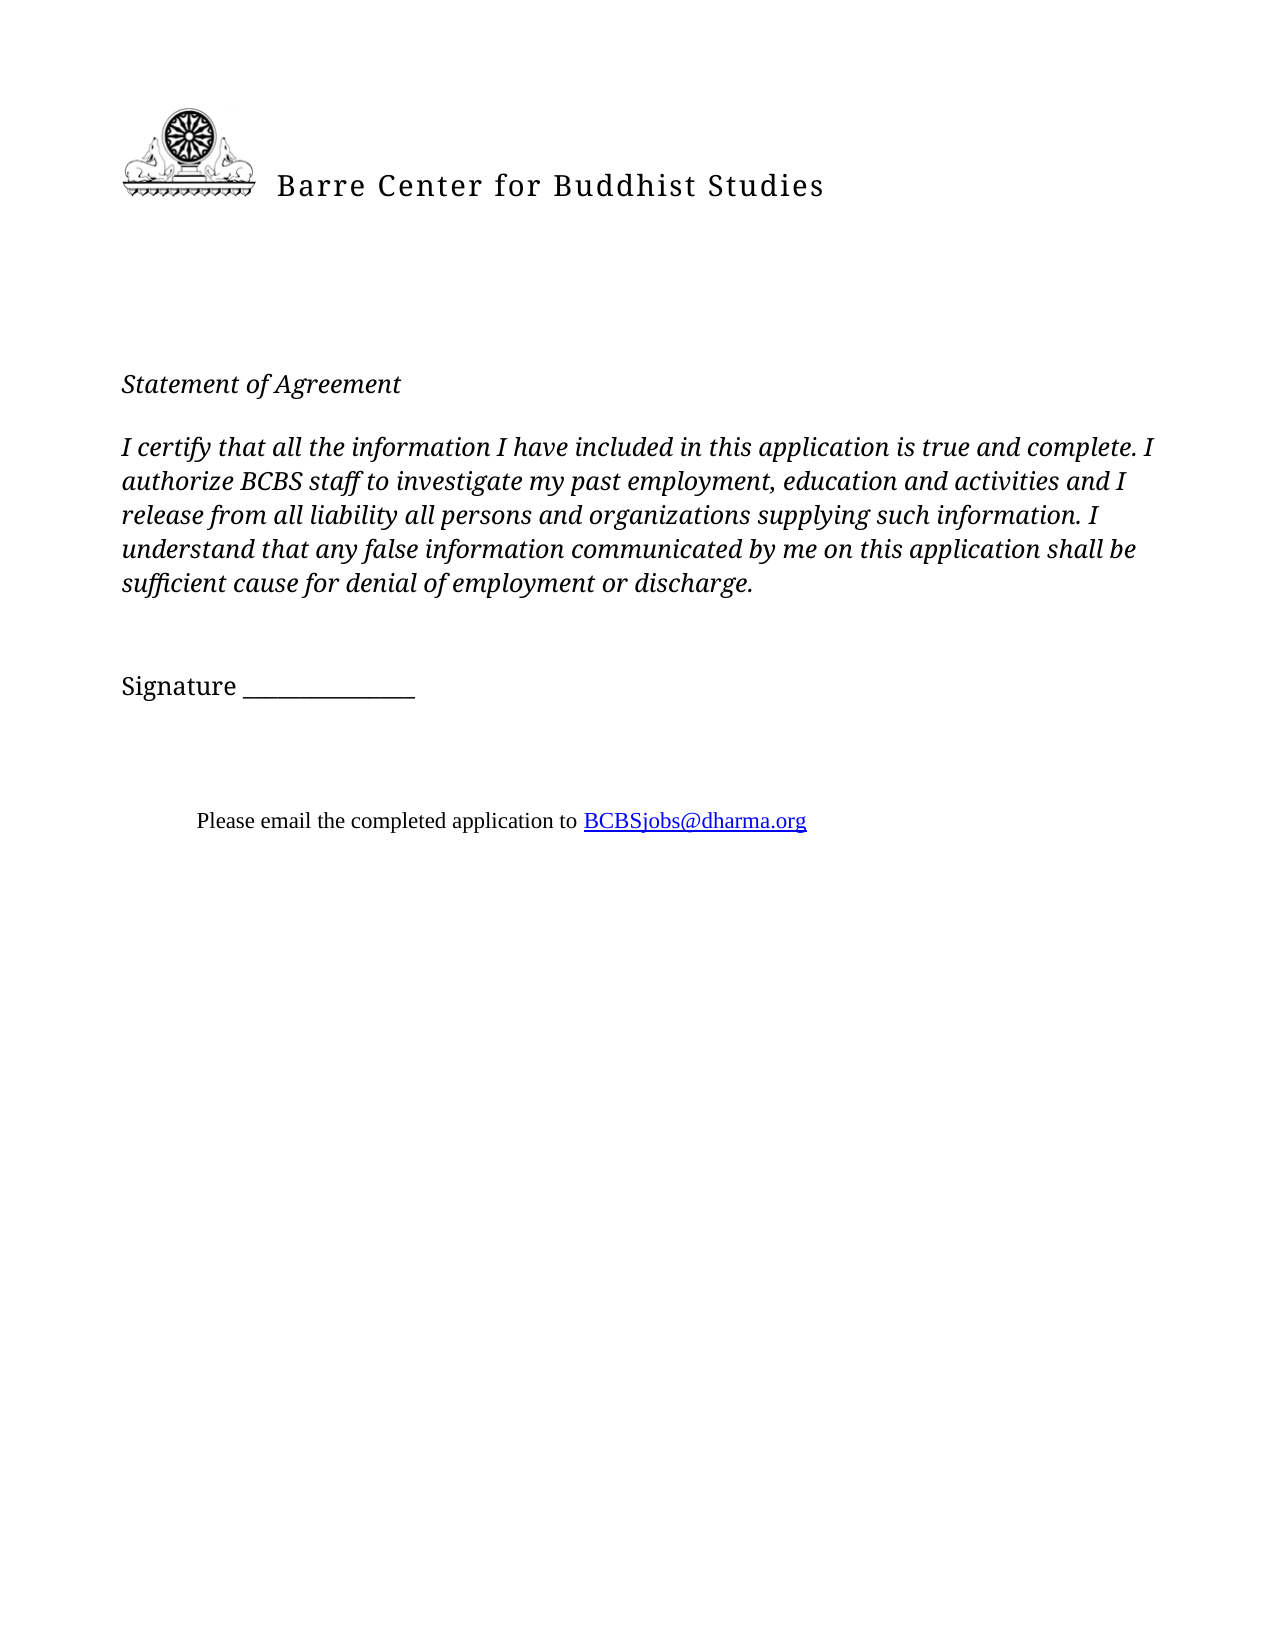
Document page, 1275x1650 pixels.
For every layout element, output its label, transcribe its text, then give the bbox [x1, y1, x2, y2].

text Statement of Agreement [121, 367, 1162, 401]
text Signature _______________ [121, 668, 1162, 702]
picture [121, 103, 257, 197]
text Please email the completed application to BCBSjobs@dharma.org [196, 808, 1087, 834]
text I certify that all the information I have included in this application is true and complete. I authorize BCBS staff to investigate my past employment, education and activities and I release from all liability all persons and organizations supplying such information. I understand that any false information communicated by me on this application shall be sufficient cause for denial of employment or discharge. [121, 430, 1162, 600]
